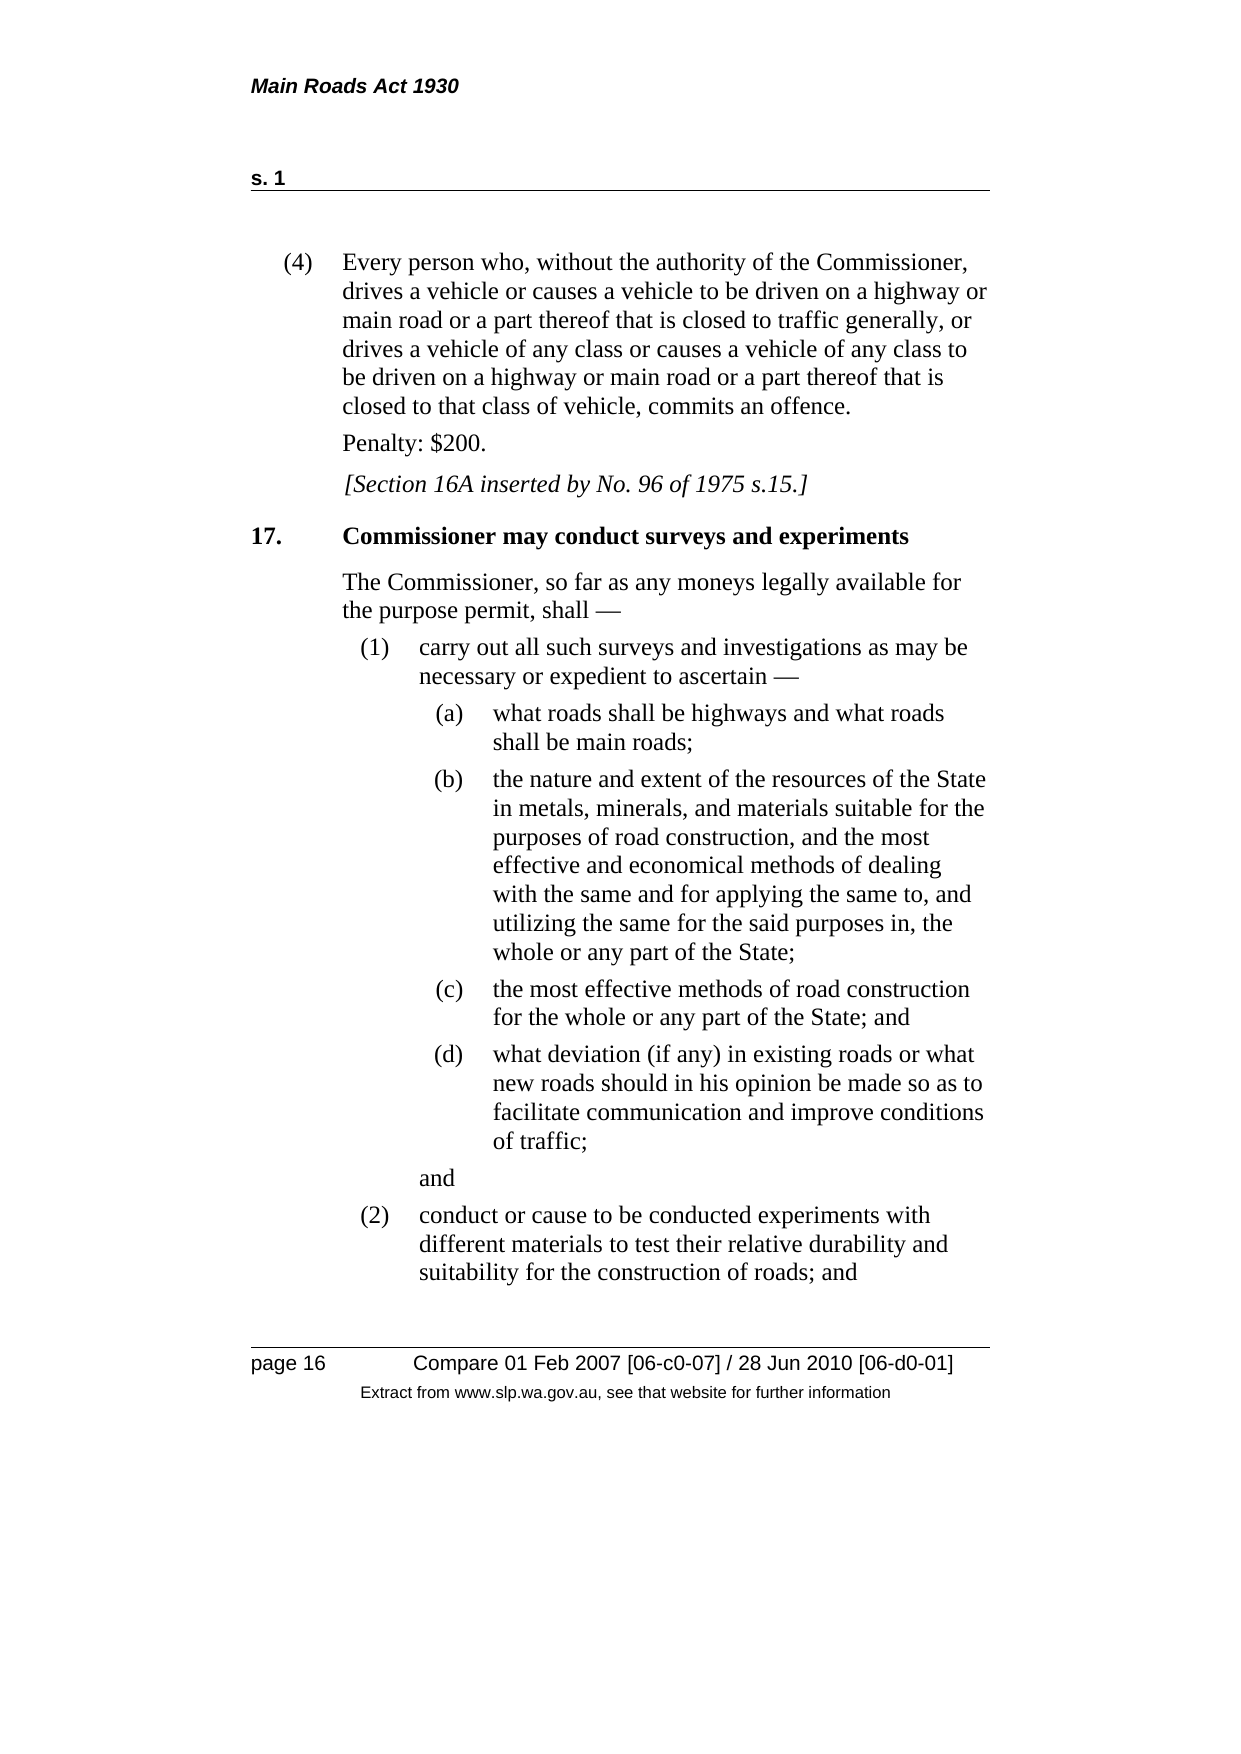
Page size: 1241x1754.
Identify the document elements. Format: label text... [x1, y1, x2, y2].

subtitle 17. Commissioner may conduct surveys and experiments [251, 521, 990, 550]
text (b) the nature and extent of the resources of the State in metals, minerals, and materials suitable for the purposes of road construction, and the most effective and economical methods of dealing with the same and for applying the same to, and utilizing the same for the said purposes in, the whole or any part of the State; [251, 764, 990, 965]
text (c) the most effective methods of road construction for the whole or any part of the State; and [251, 974, 990, 1031]
text (d) what deviation (if any) in existing roads or what new roads should in his opinion be made so as to facilitate communication and improve conditions of traffic; [251, 1039, 990, 1154]
text and [251, 1163, 990, 1192]
text (1) carry out all such surveys and investigations as may be necessary or expedient to ascertain — [251, 632, 990, 690]
text Penalty: $200. [251, 428, 990, 457]
text [Section 16A inserted by No. 96 of 1975 s.15.] [251, 469, 990, 498]
text The Commissioner, so far as any moneys legally available for the purpose permit, shall — [251, 567, 990, 624]
text (4) Every person who, without the authority of the Commissioner, drives a vehicle or causes a vehicle to be driven on a highway or main road or a part thereof that is closed to traffic generally, or drives a vehicle of any class or causes a vehicle of any class to be driven on a highway or main road or a part thereof that is closed to that class of vehicle, commits an offence. [251, 247, 990, 420]
text (2) conduct or cause to be conducted experiments with different materials to test their relative durability and suitability for the construction of roads; and [251, 1200, 990, 1286]
text (a) what roads shall be highways and what roads shall be main roads; [251, 698, 990, 756]
